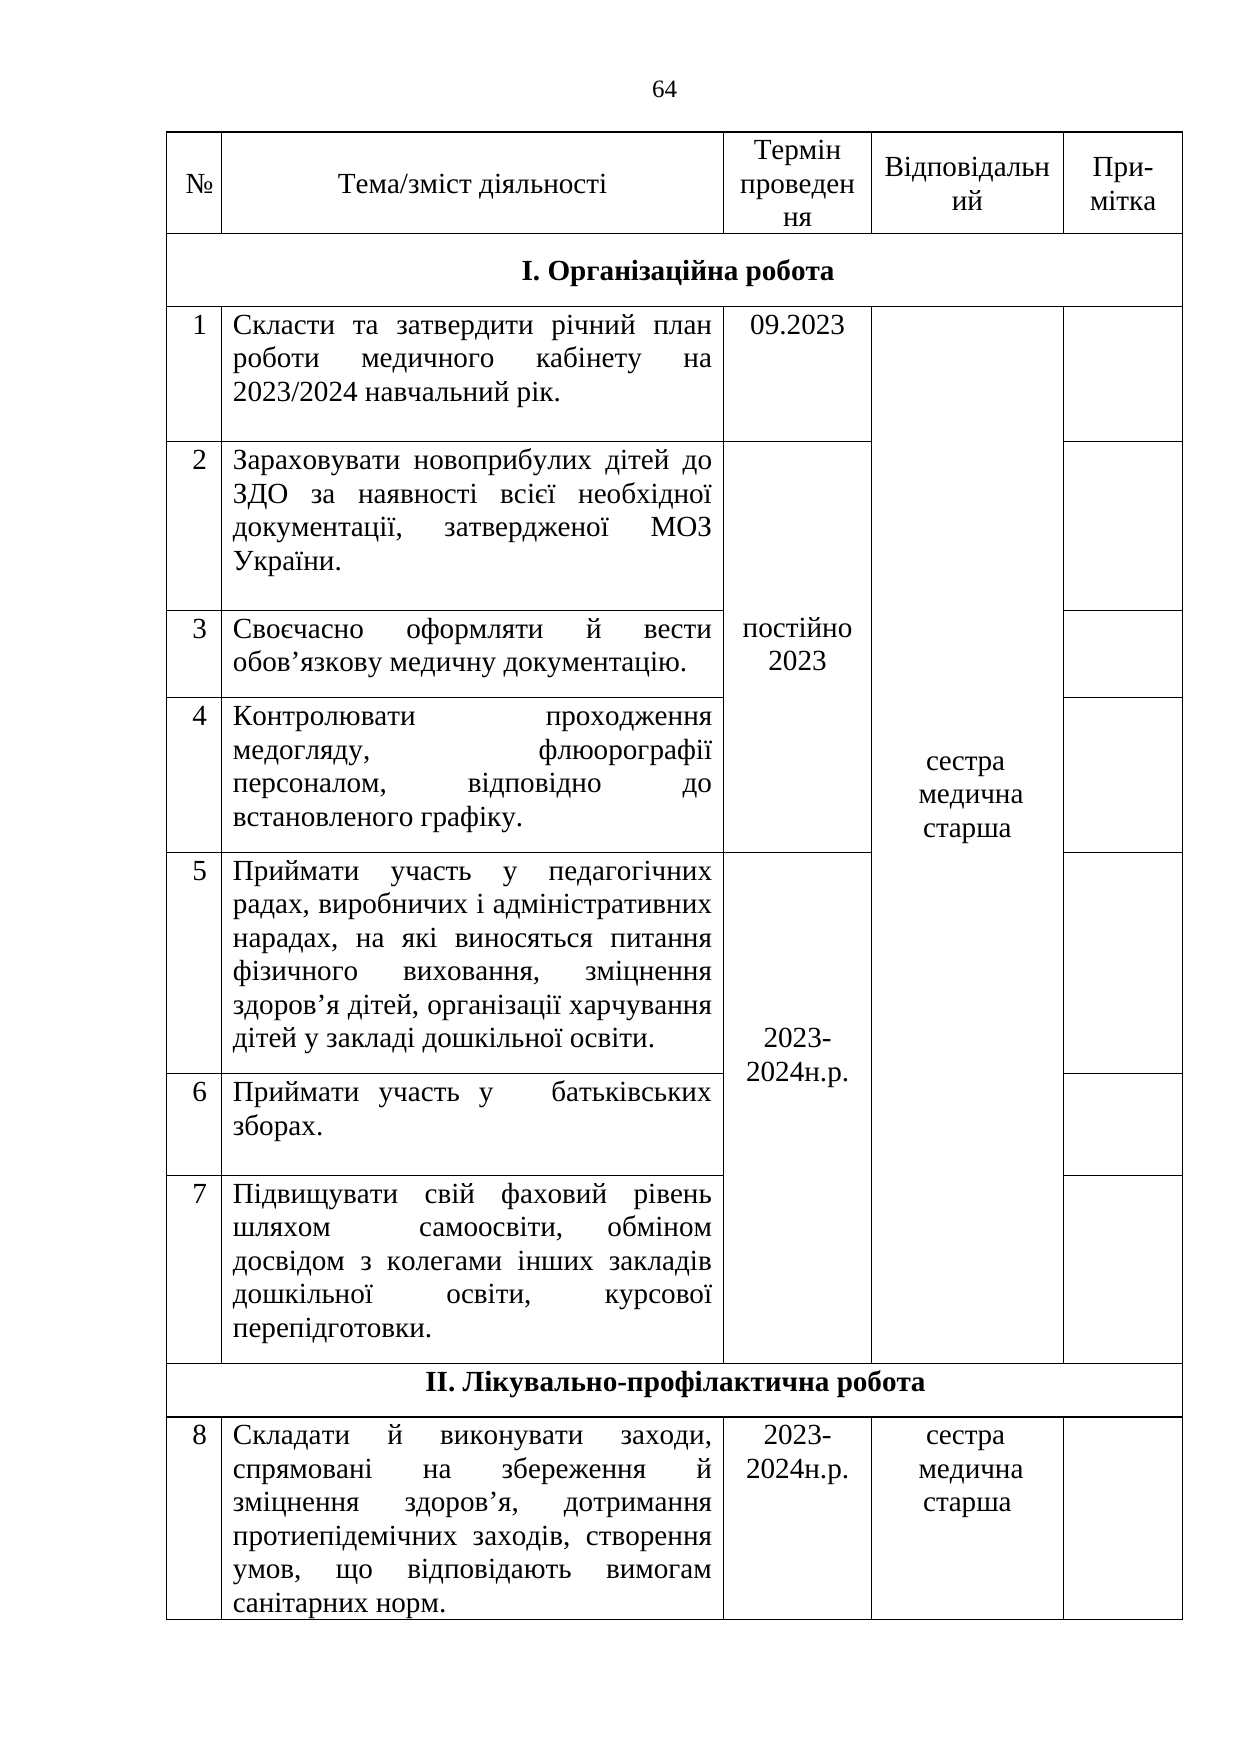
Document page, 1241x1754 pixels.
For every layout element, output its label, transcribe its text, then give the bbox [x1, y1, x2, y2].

table_cell І. Організаційна робота [167, 234, 1182, 306]
table_cell 7 [167, 1176, 221, 1363]
table_header Відповідальний [872, 133, 1063, 233]
table_cell [1064, 1176, 1182, 1363]
table_cell Складати й виконувати заходи, спрямовані на збереження й зміцнення здоров’я, дотримання протиепідемічних заходів, створення умов, що відповідають вимогам санітарних норм. [222, 1418, 723, 1619]
table_cell постійно 2023 [724, 442, 871, 852]
table_cell сестра медична старша [872, 307, 1063, 1363]
table_cell [1064, 853, 1182, 1073]
table_cell 2023-2024н.р. [724, 853, 871, 1363]
table_cell Скласти та затвердити річний план роботи медичного кабінету на 2023/2024 навчальний рік. [222, 307, 723, 441]
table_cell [872, 1418, 1063, 1619]
table_cell Контролювати проходження медогляду, флюорографії персоналом, відповідно до встановленого графіку. [222, 698, 723, 852]
table_cell [1064, 442, 1182, 610]
table_cell 2 [167, 442, 221, 610]
table_header При-мітка [1064, 133, 1182, 233]
table_header Термін проведення [724, 133, 871, 233]
table_cell Приймати участь у батьківських зборах. [222, 1074, 723, 1175]
table_cell Зараховувати новоприбулих дітей до ЗДО за наявності всієї необхідної документації, затвердженої МОЗ України. [222, 442, 723, 610]
table_cell [1064, 611, 1182, 697]
table_cell Підвищувати свій фаховий рівень шляхом самоосвіти, обміном досвідом з колегами інших закладів дошкільної освіти, курсової перепідготовки. [222, 1176, 723, 1363]
table_cell 1 [167, 307, 221, 441]
table_cell [1064, 1418, 1182, 1619]
table_header № [167, 133, 221, 233]
table_cell 8 [167, 1418, 221, 1619]
table_cell 09.2023 [724, 307, 871, 441]
table_cell [1064, 1074, 1182, 1175]
table_cell 5 [167, 853, 221, 1073]
table_cell 2023-2024н.р. [724, 1418, 871, 1619]
table_cell Приймати участь у педагогічних радах, виробничих і адміністративних нарадах, на які виносяться питання фізичного виховання, зміцнення здоров’я дітей, організації харчування дітей у закладі дошкільної освіти. [222, 853, 723, 1073]
table_header Тема/зміст діяльності [222, 133, 723, 233]
table_cell 4 [167, 698, 221, 852]
table_cell [1064, 698, 1182, 852]
table_cell 6 [167, 1074, 221, 1175]
table_cell [1064, 307, 1182, 441]
table_cell ІІ. Лікувально-профілактична робота [167, 1364, 1182, 1416]
table_cell 3 [167, 611, 221, 697]
table_cell Своєчасно оформляти й вести обов’язкову медичну документацію. [222, 611, 723, 697]
